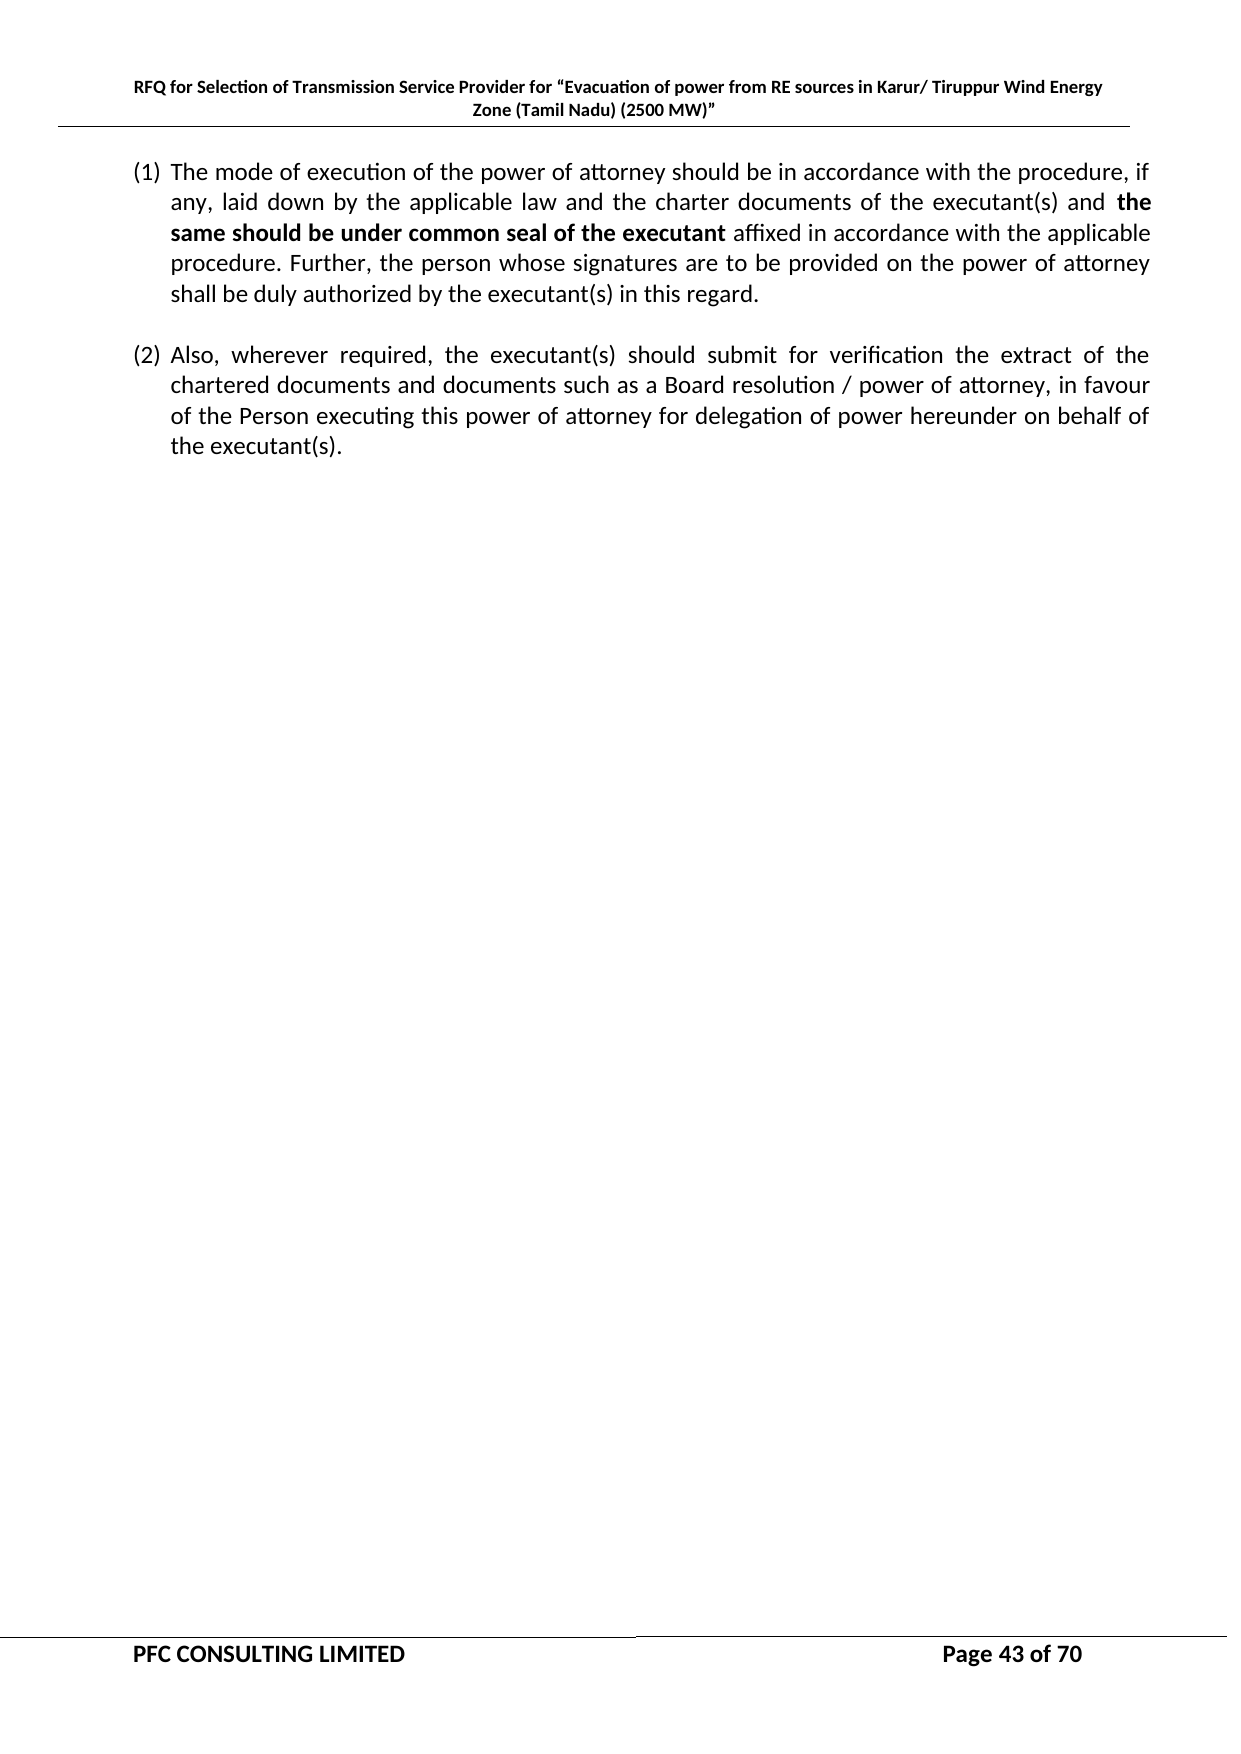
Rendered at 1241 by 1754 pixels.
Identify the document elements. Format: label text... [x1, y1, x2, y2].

list The mode of execution of the power of attorney should be in accordance with the procedure, if any, laid down by the applicable law and the charter documents of the executant(s) and the same should be under common seal of the executant affixed in accordance with the applicable procedure. Further, the person whose signatures are to be provided on the power of attorney shall be duly authorized by the executant(s) in this regard. [133, 156, 1151, 308]
list Also, wherever required, the executant(s) should submit for verification the extract of the chartered documents and documents such as a Board resolution / power of attorney, in favour of the Person executing this power of attorney for delegation of power hereunder on behalf of the executant(s). [133, 339, 1151, 461]
